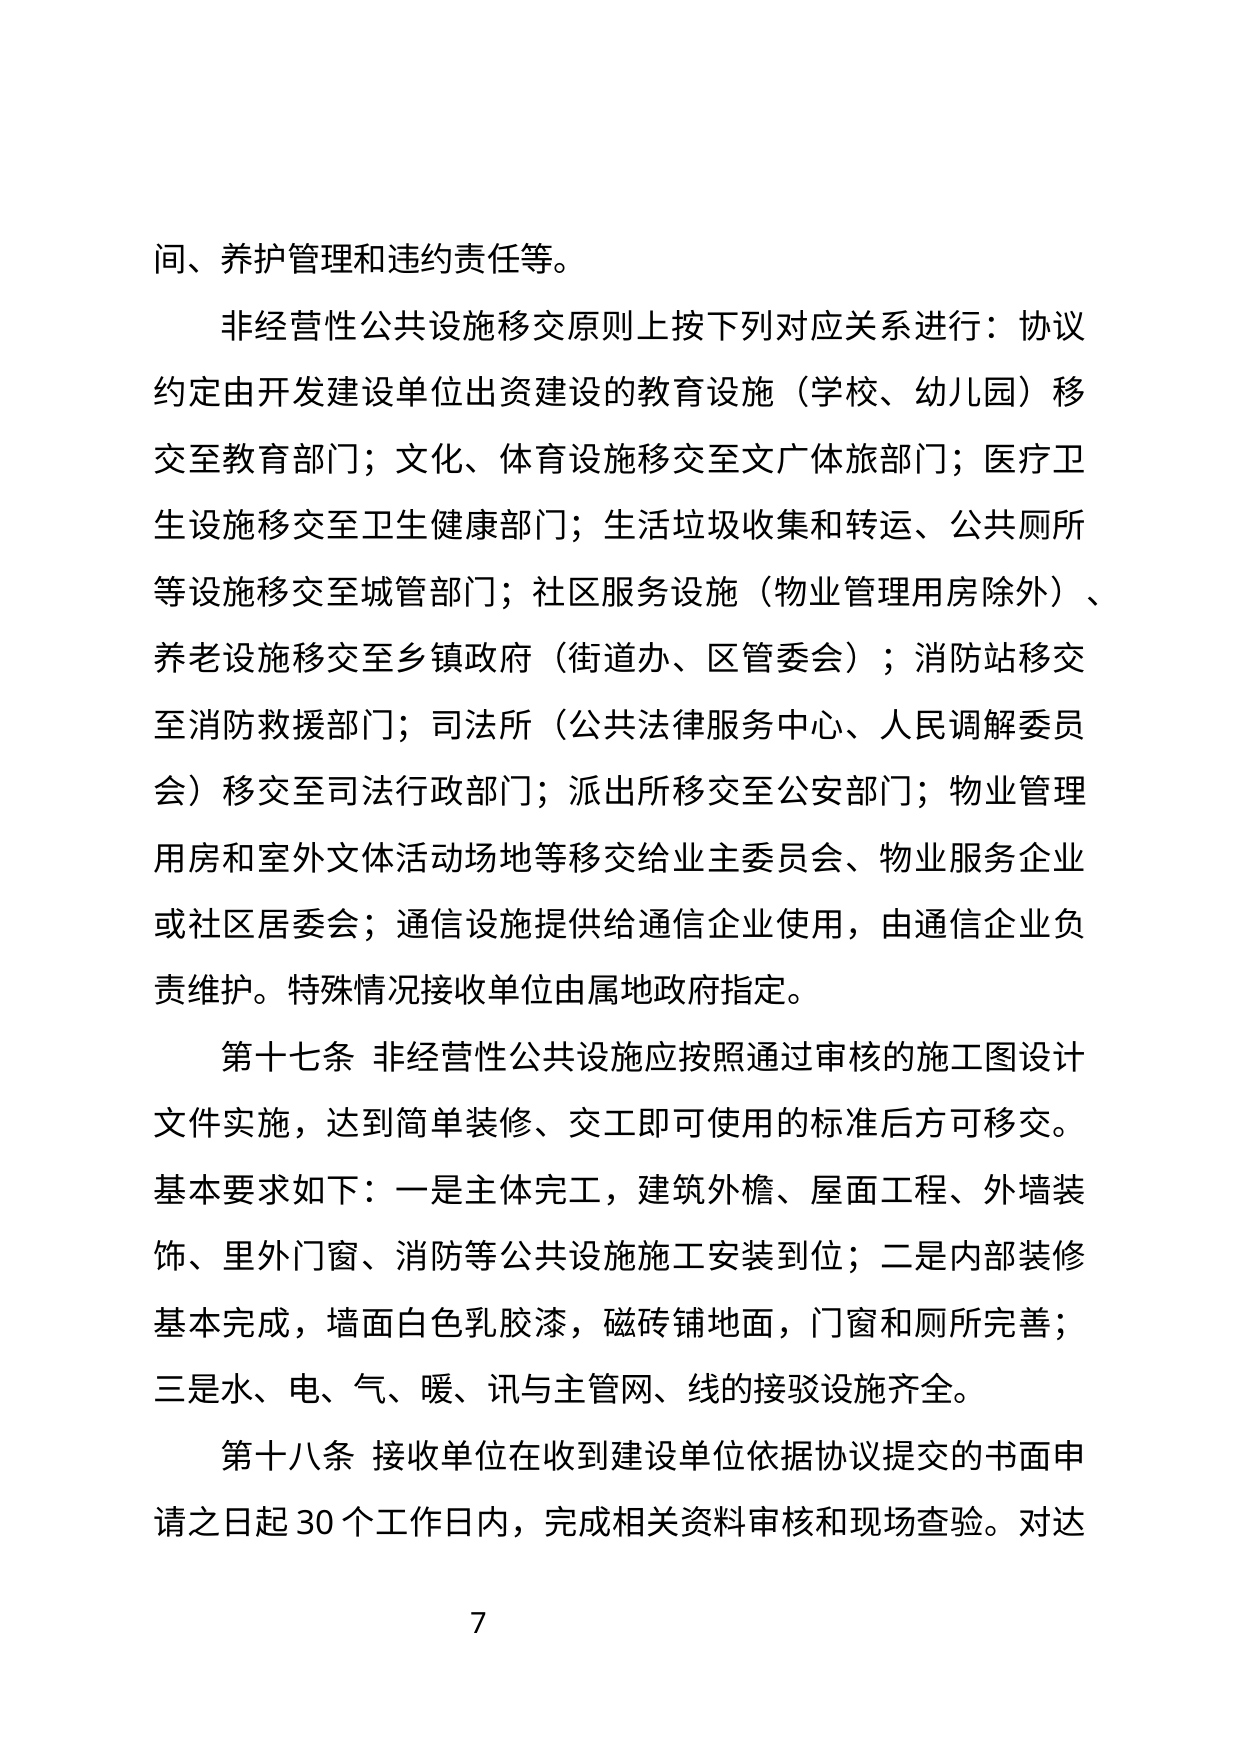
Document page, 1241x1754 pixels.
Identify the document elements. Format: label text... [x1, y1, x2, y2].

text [153, 1420, 1087, 1553]
text 第十七条 非经营性公共设施应按照通过审核的施工图设计文件实施，达到简单装修、交工即可使用的标准后方可移交。基本要求如下：一是主体完工，建筑外檐、屋面工程、外墙装饰、里外门窗、消防等公共设施施工安装到位；二是内部装修基本完成，墙面白色乳胶漆，磁砖铺地面，门窗和厕所完善；三是水、电、气、暖、讯与主管网、线的接驳设施齐全。 [153, 1022, 1087, 1420]
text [153, 224, 1087, 291]
text 非经营性公共设施移交原则上按下列对应关系进行：协议约定由开发建设单位出资建设的教育设施（学校、幼儿园）移交至教育部门；文化、体育设施移交至文广体旅部门；医疗卫生设施移交至卫生健康部门；生活垃圾收集和转运、公共厕所等设施移交至城管部门；社区服务设施（物业管理用房除外）、养老设施移交至乡镇政府（街道办、区管委会）；消防站移交至消防救援部门；司法所（公共法律服务中心、人民调解委员会）移交至司法行政部门；派出所移交至公安部门；物业管理用房和室外文体活动场地等移交给业主委员会、物业服务企业或社区居委会；通信设施提供给通信企业使用，由通信企业负责维护。特殊情况接收单位由属地政府指定。 [153, 291, 1087, 1022]
